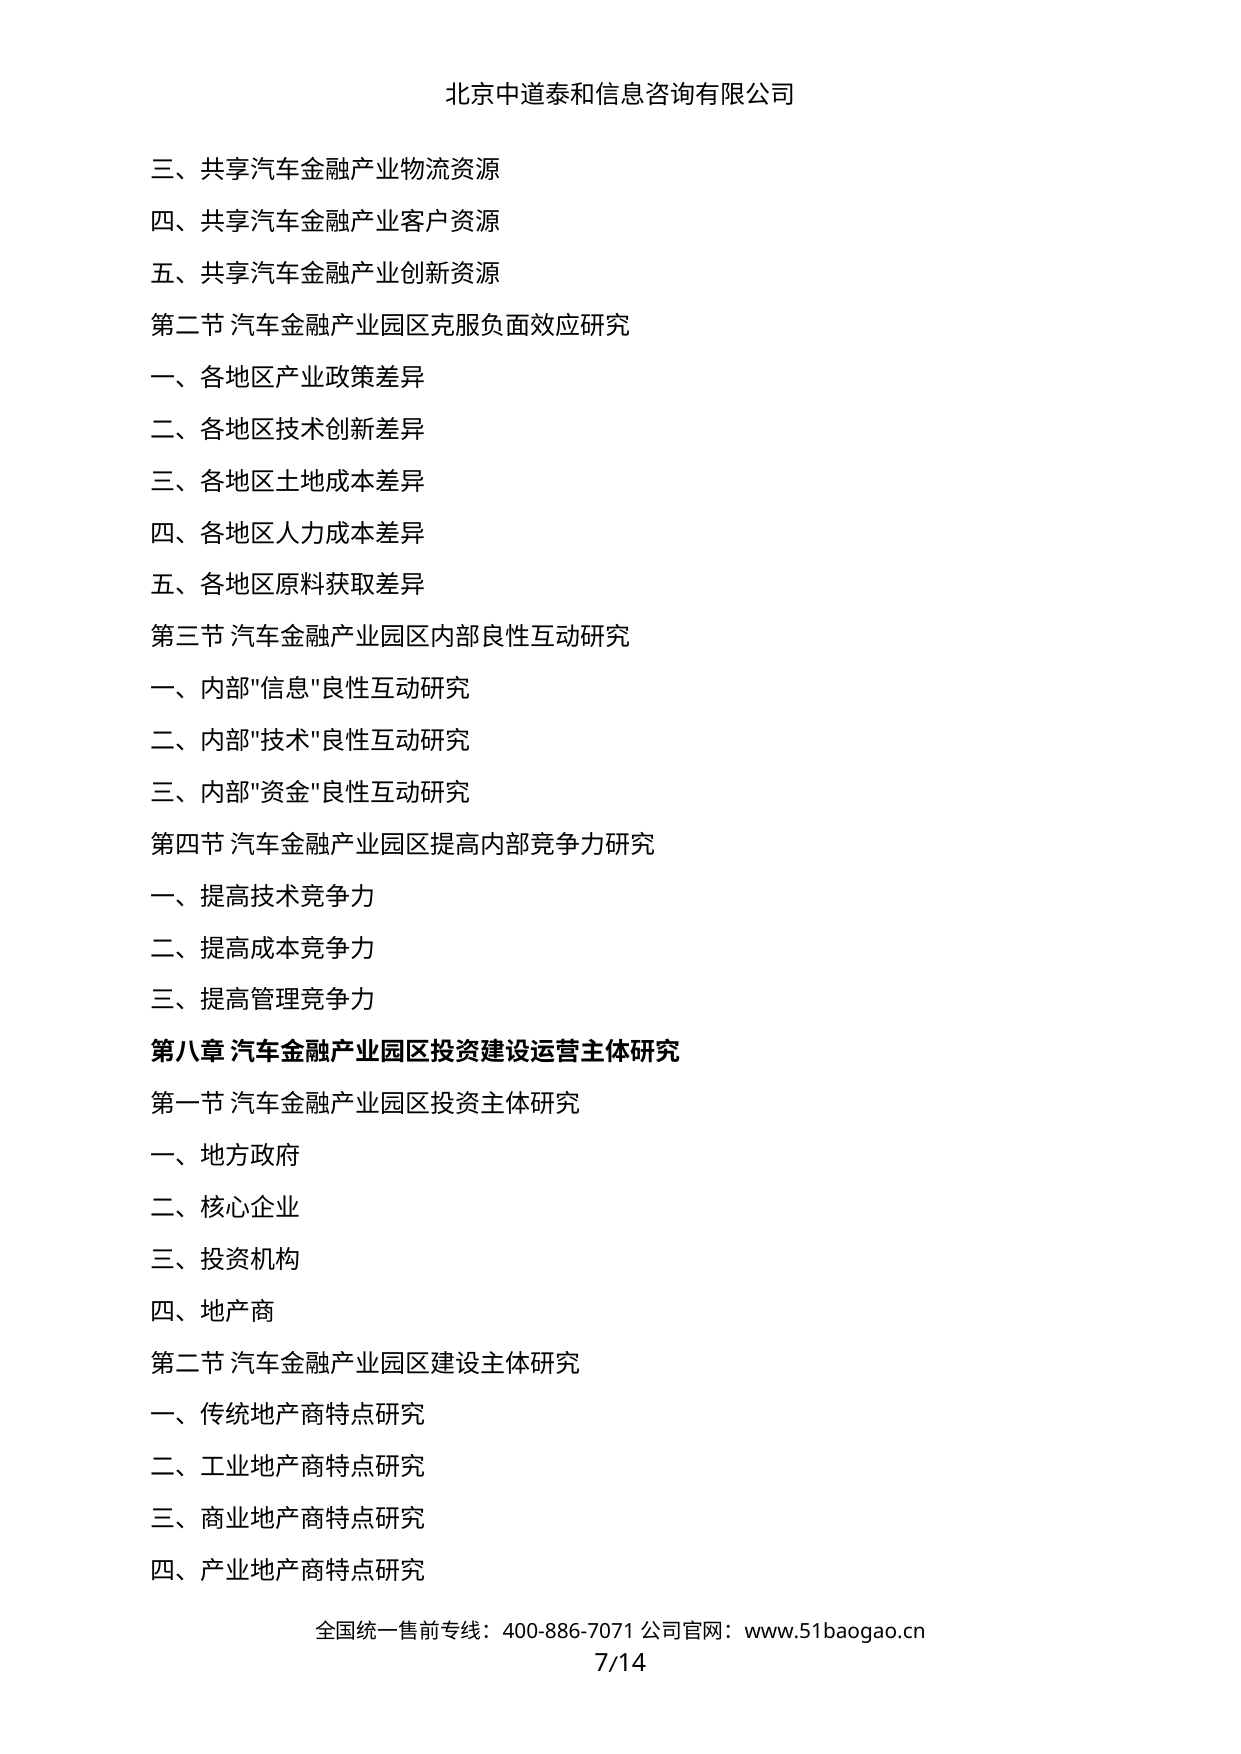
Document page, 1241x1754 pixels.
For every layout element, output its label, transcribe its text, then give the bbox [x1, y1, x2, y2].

text 一、各地区产业政策差异 [150, 357, 1090, 394]
text 第四节 汽车金融产业园区提高内部竞争力研究 [150, 824, 1090, 861]
text 二、核心企业 [150, 1187, 1090, 1224]
text 第二节 汽车金融产业园区克服负面效应研究 [150, 306, 1090, 342]
text 二、工业地产商特点研究 [150, 1447, 1090, 1483]
text 第三节 汽车金融产业园区内部良性互动研究 [150, 617, 1090, 653]
text 三、商业地产商特点研究 [150, 1499, 1090, 1535]
text 五、各地区原料获取差异 [150, 565, 1090, 601]
text 三、各地区土地成本差异 [150, 461, 1090, 497]
text 四、产业地产商特点研究 [150, 1551, 1090, 1587]
text 三、共享汽车金融产业物流资源 [150, 150, 1090, 186]
text 第八章 汽车金融产业园区投资建设运营主体研究 [150, 1032, 1090, 1068]
text 四、各地区人力成本差异 [150, 513, 1090, 549]
text 第二节 汽车金融产业园区建设主体研究 [150, 1343, 1090, 1379]
text 五、共享汽车金融产业创新资源 [150, 254, 1090, 290]
text 一、地方政府 [150, 1136, 1090, 1172]
text 四、共享汽车金融产业客户资源 [150, 202, 1090, 238]
text 第一节 汽车金融产业园区投资主体研究 [150, 1084, 1090, 1120]
text 一、内部"信息"良性互动研究 [150, 669, 1090, 705]
text 三、内部"资金"良性互动研究 [150, 772, 1090, 809]
text 三、提高管理竞争力 [150, 980, 1090, 1016]
text 二、内部"技术"良性互动研究 [150, 721, 1090, 757]
text 二、提高成本竞争力 [150, 928, 1090, 964]
text 一、提高技术竞争力 [150, 876, 1090, 912]
text 三、投资机构 [150, 1239, 1090, 1276]
text 一、传统地产商特点研究 [150, 1395, 1090, 1431]
text 二、各地区技术创新差异 [150, 409, 1090, 446]
text 四、地产商 [150, 1291, 1090, 1327]
